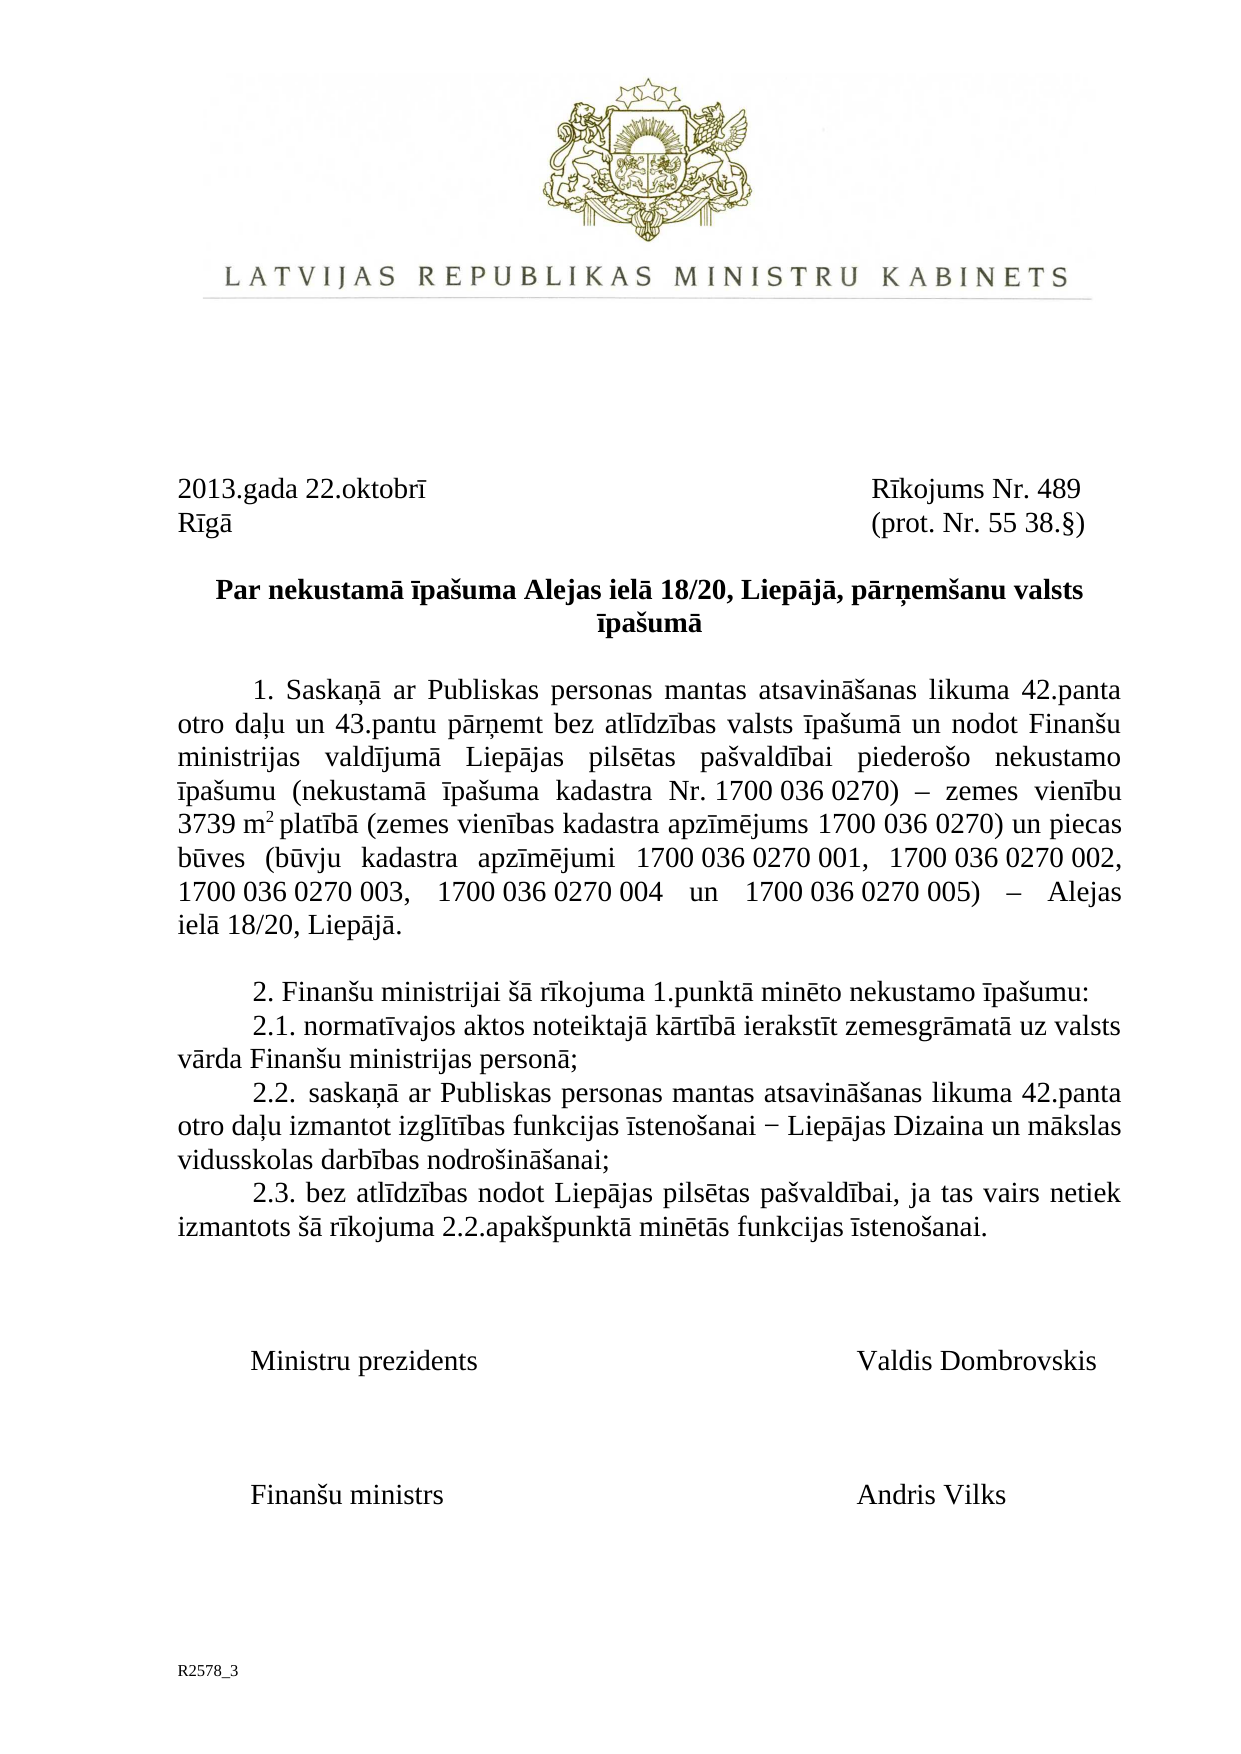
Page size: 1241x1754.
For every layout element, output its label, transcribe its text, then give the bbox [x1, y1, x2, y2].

text 2.1. normatīvajos aktos noteiktajā kārtībā ierakstīt zemesgrāmatā uz valsts vārda Finanšu ministrijas personā; [177, 1008, 1122, 1075]
text 2013.gada 22.oktobrī Rīkojums Nr. 489 [177, 471, 1122, 505]
text 2.3. bez atlīdzības nodot Liepājas pilsētas pašvaldībai, ja tas vairs netiek izmantots šā rīkojuma 2.2.apakšpunktā minētās funkcijas īstenošanai. [177, 1176, 1122, 1243]
text Par nekustamā īpašuma Alejas ielā 18/20, Liepājā, pārņemšanu valsts īpašumā [177, 572, 1122, 639]
text Ministru prezidents Valdis Dombrovskis [177, 1343, 1122, 1377]
picture [202, 73, 1097, 304]
text Rīgā (prot. Nr. 55 38.§) [177, 505, 1122, 538]
text 2. Finanšu ministrijai šā rīkojuma 1.punktā minēto nekustamo īpašumu: [177, 974, 1122, 1008]
text 2.2. saskaņā ar Publiskas personas mantas atsavināšanas likuma 42.panta otro daļu izmantot izglītības funkcijas īstenošanai − Liepājas Dizaina un mākslas vidusskolas darbības nodrošināšanai; [177, 1075, 1122, 1176]
text Finanšu ministrs Andris Vilks [177, 1477, 1122, 1511]
text 1. Saskaņā ar Publiskas personas mantas atsavināšanas likuma 42.panta otro daļu un 43.pantu pārņemt bez atlīdzības valsts īpašumā un nodot Finanšu ministrijas valdījumā Liepājas pilsētas pašvaldībai piederošo nekustamo īpašumu (nekustamā īpašuma kadastra Nr. 1700 036 0270) – zemes vienību 3739 m2 platībā (zemes vienības kadastra apzīmējums 1700 036 0270) un piecas būves (būvju kadastra apzīmējumi 1700 036 0270 001, 1700 036 0270 002, 1700 036 0270 003, 1700 036 0270 004 un 1700 036 0270 005) – Alejas ielā 18/20, Liepājā. [177, 672, 1122, 941]
